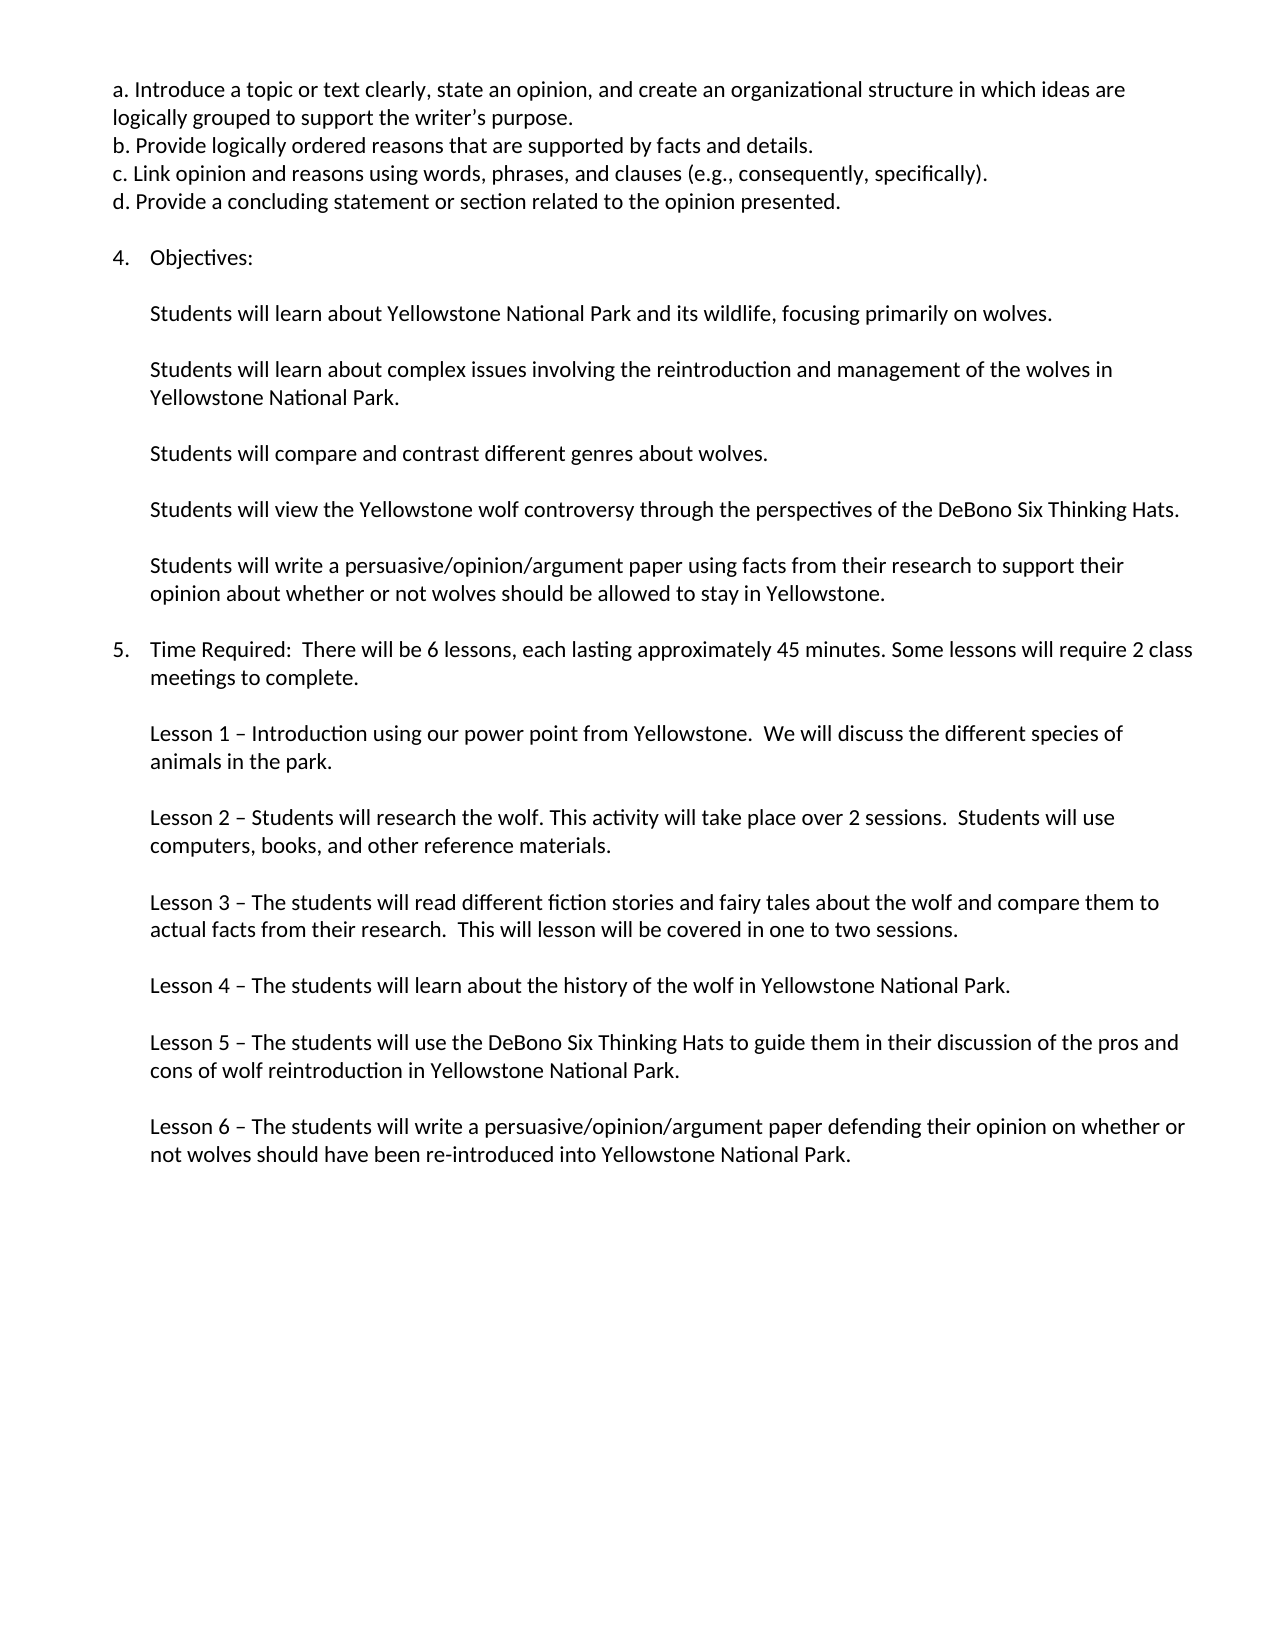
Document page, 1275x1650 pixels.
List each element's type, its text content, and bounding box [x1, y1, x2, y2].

text c. Link opinion and reasons using words, phrases, and clauses (e.g., consequently, specifically). [112, 159, 1200, 187]
list Lesson 2 – Students will research the wolf. This activity will take place over 2 sessions. Students will use computers, books, and other reference materials. [150, 803, 1200, 859]
list Lesson 1 – Introduction using our power point from Yellowstone. We will discuss the different species of animals in the park. [150, 719, 1200, 776]
list Students will compare and contrast different genres about wolves. [150, 439, 1200, 467]
list Objectives: [112, 243, 1200, 271]
text Lesson 5 – The students will use the DeBono Six Thinking Hats to guide them in their discussion of the pros and cons of wolf reintroduction in Yellowstone National Park. [150, 1028, 1200, 1084]
text a. Introduce a topic or text clearly, state an opinion, and create an organizational structure in which ideas are logically grouped to support the writer’s purpose. [112, 75, 1200, 131]
text d. Provide a concluding statement or section related to the opinion presented. [112, 187, 1200, 215]
list Students will learn about complex issues involving the reintroduction and management of the wolves in Yellowstone National Park. [150, 355, 1200, 411]
list Lesson 3 – The students will read different fiction stories and fairy tales about the wolf and compare them to actual facts from their research. This will lesson will be covered in one to two sessions. [150, 888, 1200, 944]
list Students will view the Yellowstone wolf controversy through the perspectives of the DeBono Six Thinking Hats. [150, 495, 1200, 523]
list Students will write a persuasive/opinion/argument paper using facts from their research to support their opinion about whether or not wolves should be allowed to stay in Yellowstone. [150, 551, 1200, 607]
list Students will learn about Yellowstone National Park and its wildlife, focusing primarily on wolves. [150, 299, 1200, 327]
list Time Required: There will be 6 lessons, each lasting approximately 45 minutes. Some lessons will require 2 class meetings to complete. [112, 635, 1200, 691]
list Lesson 6 – The students will write a persuasive/opinion/argument paper defending their opinion on whether or not wolves should have been re-introduced into Yellowstone National Park. [150, 1112, 1200, 1168]
text b. Provide logically ordered reasons that are supported by facts and details. [112, 131, 1200, 159]
list Lesson 4 – The students will learn about the history of the wolf in Yellowstone National Park. [150, 972, 1200, 1000]
